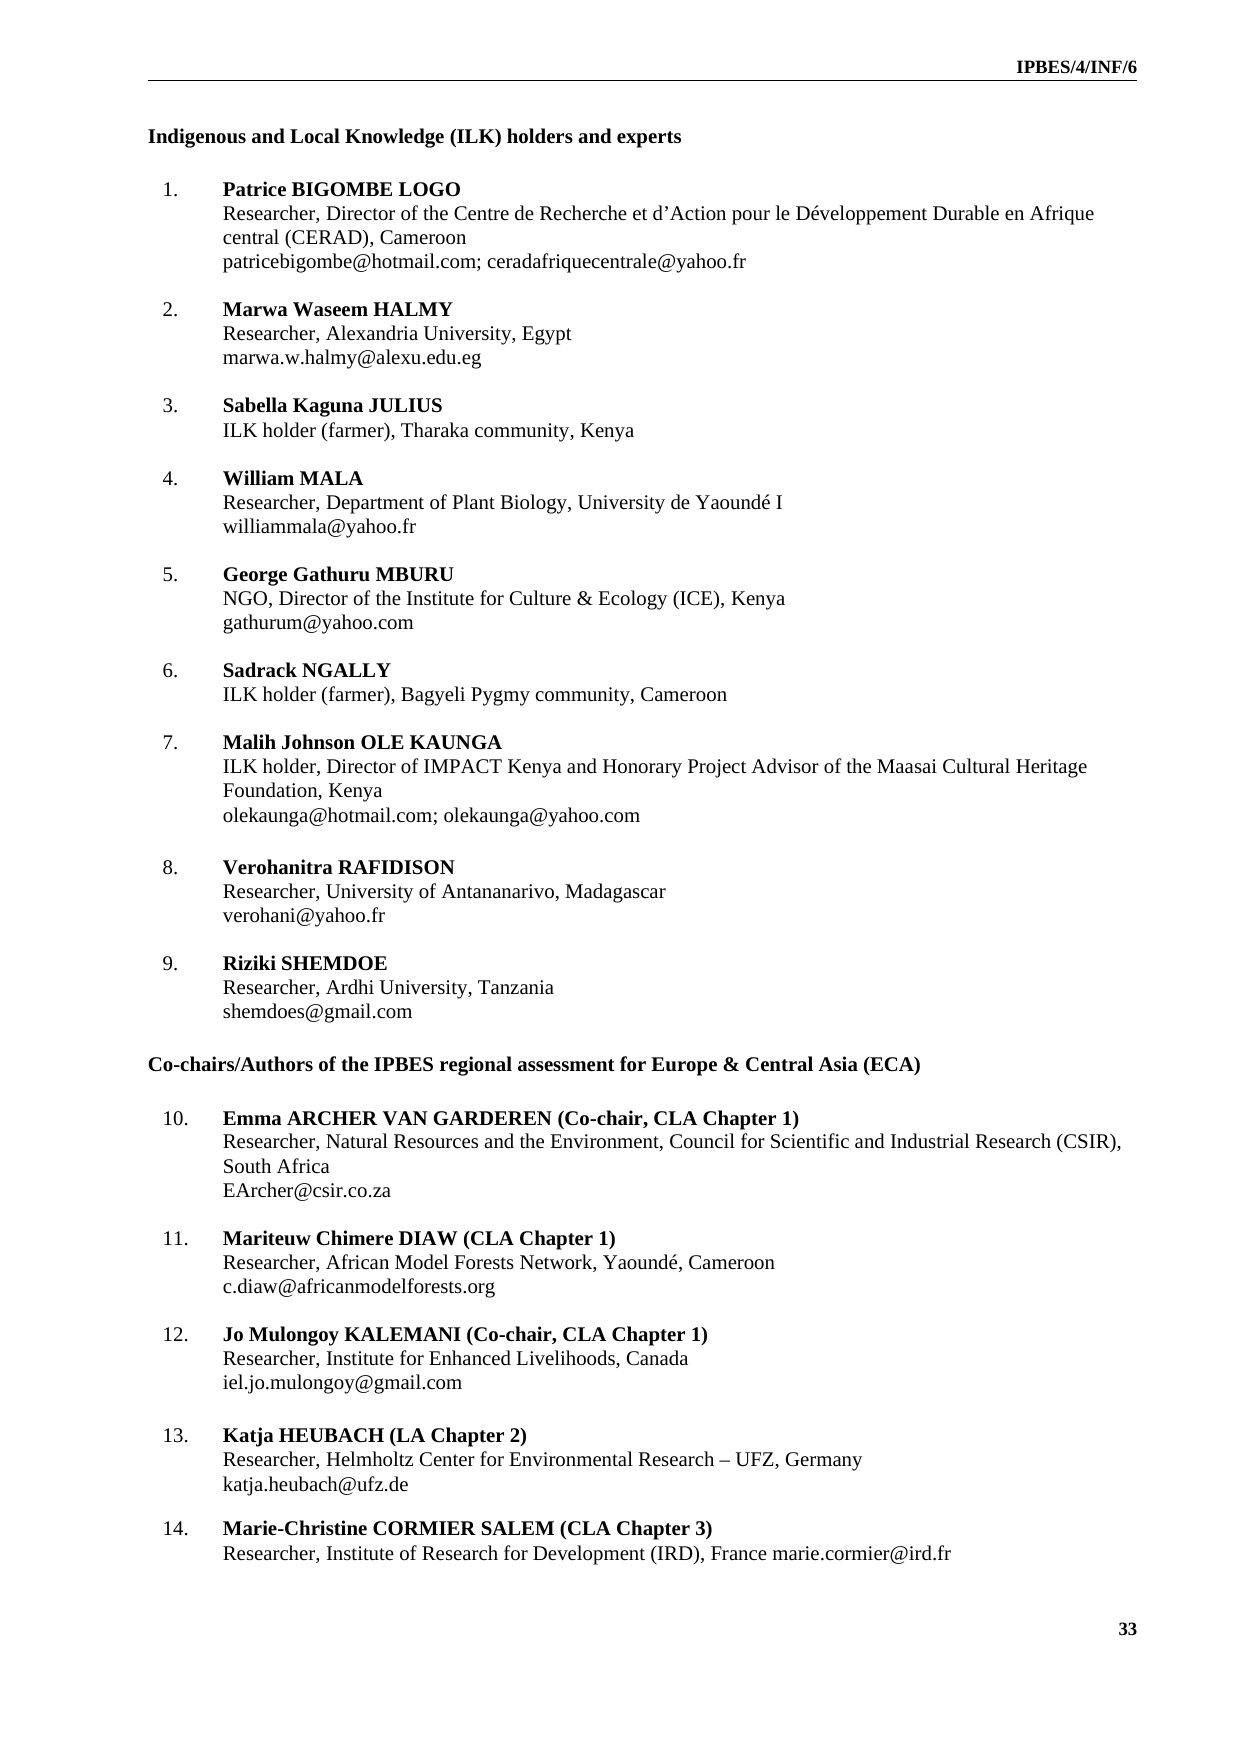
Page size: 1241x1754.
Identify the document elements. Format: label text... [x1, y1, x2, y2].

list Sabella Kaguna JULIUS ILK holder (farmer), Tharaka community, Kenya [162, 393, 1137, 442]
list William MALA Researcher, Department of Plant Biology, University de Yaoundé I williammala@yahoo.fr [162, 466, 1137, 538]
list George Gathuru MBURU NGO, Director of the Institute for Culture & Ecology (ICE), Kenya gathurum@yahoo.com [162, 562, 1137, 634]
list Marie-Christine CORMIER SALEM (CLA Chapter 3) Researcher, Institute of Research for Development (IRD), France marie.cormier@ird.fr [162, 1516, 1137, 1564]
list Jo Mulongoy KALEMANI (Co-chair, CLA Chapter 1) [162, 1322, 1137, 1346]
list Malih Johnson OLE KAUNGA ILK holder, Director of IMPACT Kenya and Honorary Project Advisor of the Maasai Cultural Heritage Foundation, Kenya olekaunga@hotmail.com; olekaunga@yahoo.com [162, 730, 1137, 854]
text Co-chairs/Authors of the IPBES regional assessment for Europe & Central Asia (ECA) [148, 1052, 1137, 1076]
list Sadrack NGALLY ILK holder (farmer), Bagyeli Pygmy community, Cameroon [162, 658, 1137, 706]
list Riziki SHEMDOE Researcher, Ardhi University, Tanzania shemdoes@gmail.com [162, 951, 1137, 1023]
list Patrice BIGOMBE LOGO Researcher, Director of the Centre de Recherche et d’Action pour le Développement Durable en Afrique central (CERAD), Cameroon patricebigombe@hotmail.com; ceradafriquecentrale@yahoo.fr [162, 177, 1137, 273]
list Katja HEUBACH (LA Chapter 2) Researcher, Helmholtz Center for Environmental Research – UFZ, Germany katja.heubach@ufz.de [162, 1423, 1137, 1496]
list Researcher, Natural Resources and the Environment, Council for Scientific and Industrial Research (CSIR), South Africa EArcher@csir.co.za [223, 1129, 1137, 1202]
text Indigenous and Local Knowledge (ILK) holders and experts [148, 124, 1137, 148]
list Researcher, Institute for Enhanced Livelihoods, Canada iel.jo.mulongoy@gmail.com [223, 1346, 1137, 1394]
list Marwa Waseem HALMY Researcher, Alexandria University, Egypt marwa.w.halmy@alexu.edu.eg [162, 297, 1137, 369]
list Researcher, African Model Forests Network, Yaoundé, Cameroon c.diaw@africanmodelforests.org [223, 1250, 1137, 1298]
list Mariteuw Chimere DIAW (CLA Chapter 1) [162, 1226, 1137, 1250]
list Verohanitra RAFIDISON Researcher, University of Antananarivo, Madagascar verohani@yahoo.fr [162, 854, 1137, 927]
list Emma ARCHER VAN GARDEREN (Co-chair, CLA Chapter 1) [162, 1105, 1137, 1129]
